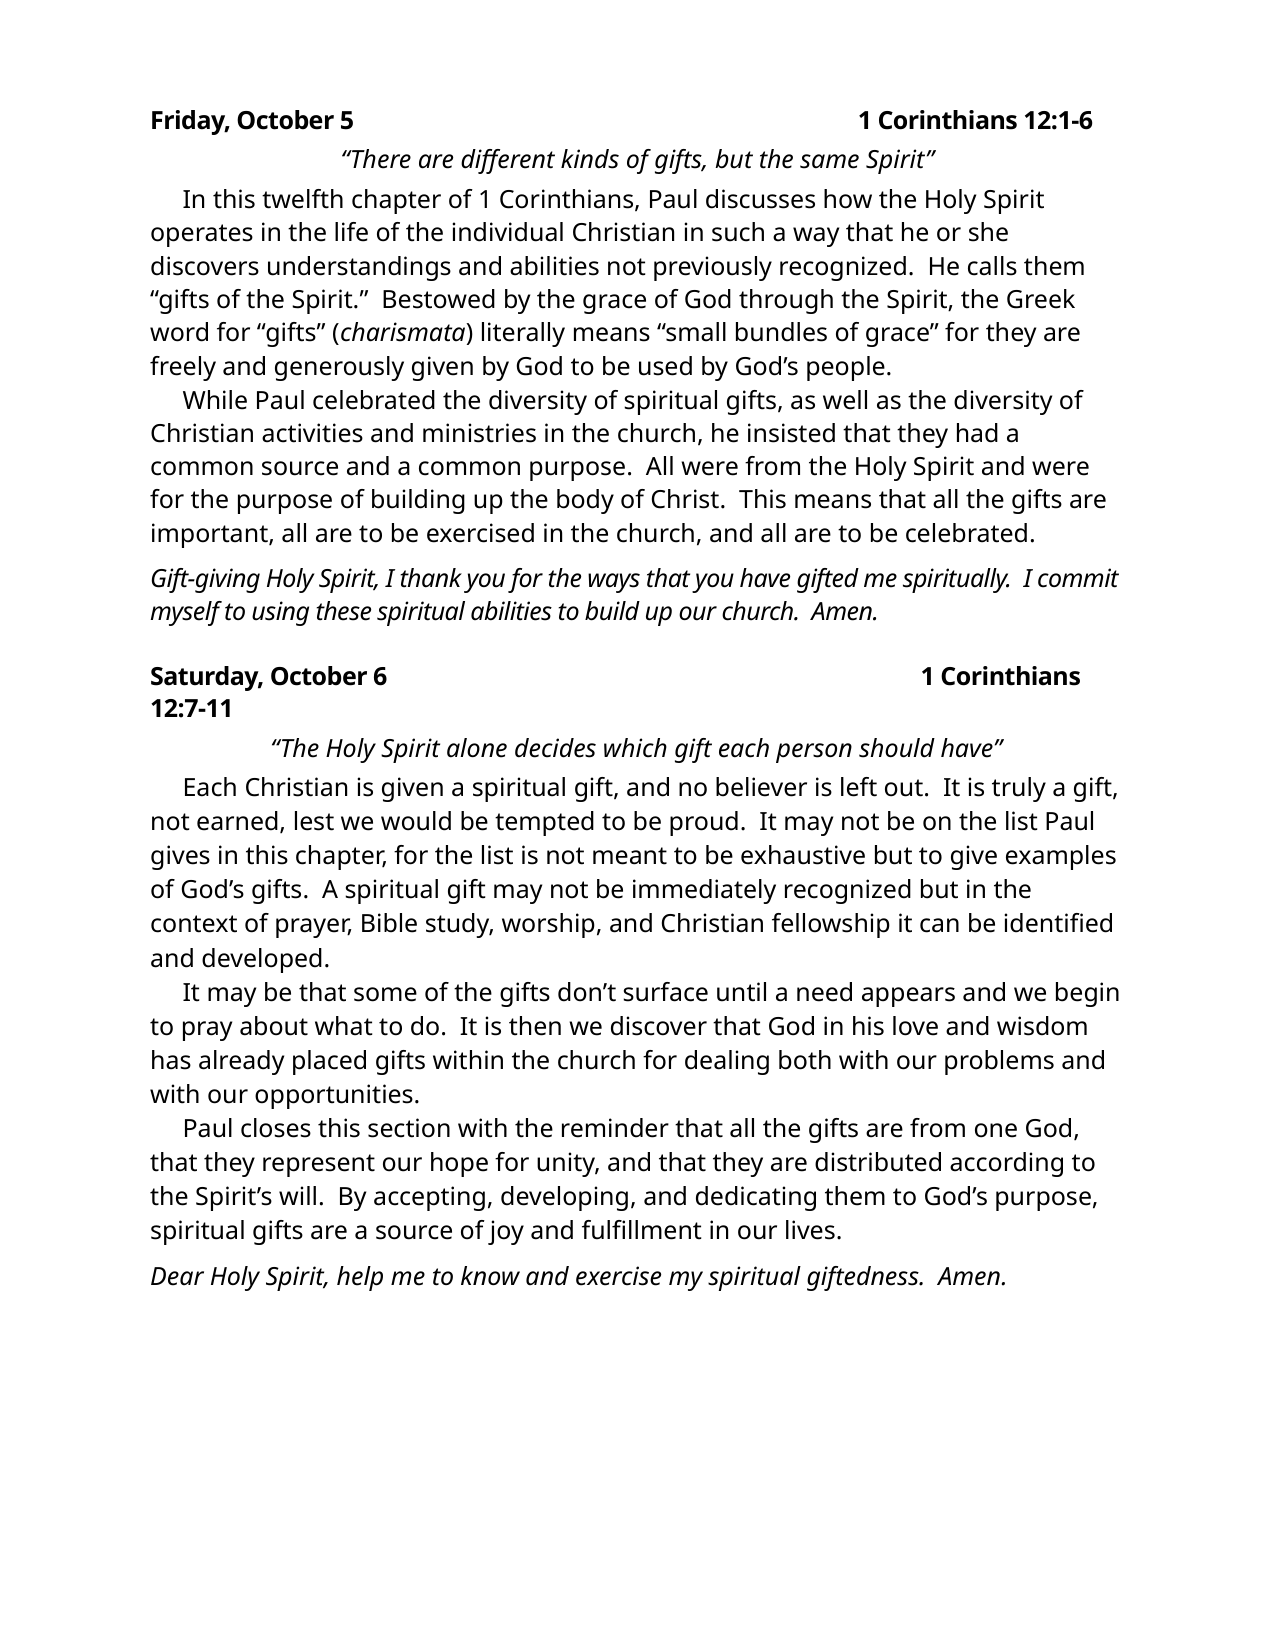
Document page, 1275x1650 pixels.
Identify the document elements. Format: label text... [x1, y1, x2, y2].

text While Paul celebrated the diversity of spiritual gifts, as well as the diversity of Christian activities and ministries in the church, he insisted that they had a common source and a common purpose. All were from the Holy Spirit and were for the purpose of building up the body of Christ. This means that all the gifts are important, all are to be exercised in the church, and all are to be celebrated. [150, 382, 1125, 549]
text “There are different kinds of gifts, but the same Spirit” [150, 142, 1125, 176]
text Saturday, October 6 1 Corinthians 12:7-11 [150, 658, 1125, 725]
text “The Holy Spirit alone decides which gift each person should have” [150, 731, 1125, 764]
text Gift-giving Holy Spirit, I thank you for the ways that you have gifted me spiritually. I commit myself to using these spiritual abilities to build up our church. Amen. [150, 561, 1125, 628]
text Friday, October 5 1 Corinthians 12:1-6 [150, 103, 1125, 136]
text In this twelfth chapter of 1 Corinthians, Paul discusses how the Holy Spirit operates in the life of the individual Christian in such a way that he or she discovers understandings and abilities not previously recognized. He calls them “gifts of the Spirit.” Bestowed by the grace of God through the Spirit, the Greek word for “gifts” (charismata) literally means “small bundles of grace” for they are freely and generously given by God to be used by God’s people. [150, 182, 1125, 382]
text Each Christian is given a spiritual gift, and no believer is left out. It is truly a gift, not earned, lest we would be tempted to be proud. It may not be on the list Paul gives in this chapter, for the list is not meant to be exhaustive but to give examples of God’s gifts. A spiritual gift may not be immediately recognized but in the context of prayer, Bible study, worship, and Christian fellowship it can be identified and developed. [150, 770, 1125, 974]
text Dear Holy Spirit, help me to know and exercise my spiritual giftedness. Amen. [150, 1258, 1125, 1292]
text Paul closes this section with the reminder that all the gifts are from one God, that they represent our hope for unity, and that they are distributed according to the Spirit’s will. By accepting, developing, and dedicating them to God’s purpose, spiritual gifts are a source of joy and fulfillment in our lives. [150, 1111, 1125, 1247]
text It may be that some of the gifts don’t surface until a need appears and we begin to pray about what to do. It is then we discover that God in his love and wisdom has already placed gifts within the church for dealing both with our problems and with our opportunities. [150, 974, 1125, 1111]
